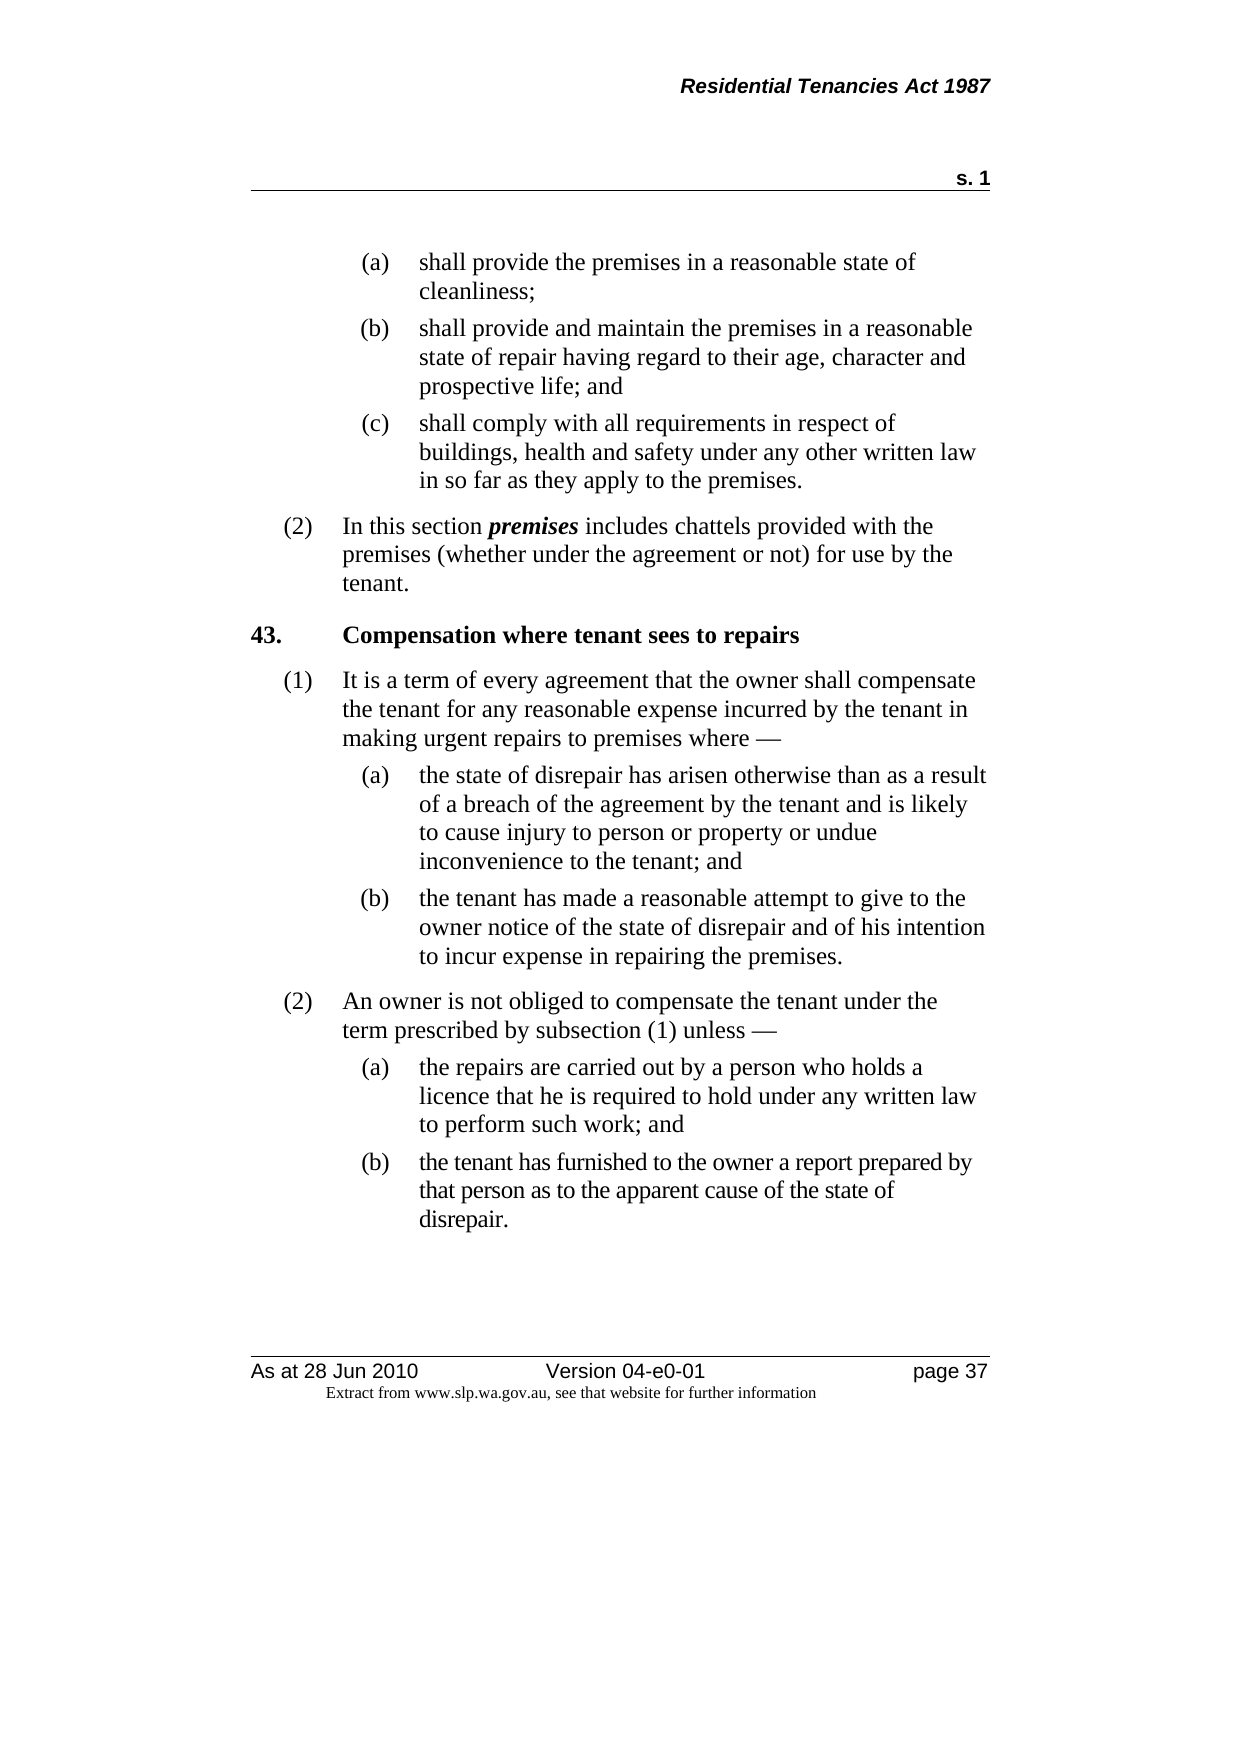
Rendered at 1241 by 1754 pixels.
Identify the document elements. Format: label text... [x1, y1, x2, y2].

subtitle 43. Compensation where tenant sees to repairs [251, 620, 990, 649]
text (a) shall provide the premises in a reasonable state of cleanliness; [251, 247, 990, 305]
text (a) the repairs are carried out by a person who holds a licence that he is required to hold under any written law to perform such work; and [251, 1052, 990, 1138]
text (2) An owner is not obliged to compensate the tenant under the term prescribed by subsection (1) unless — [251, 986, 990, 1044]
text (b) shall provide and maintain the premises in a reasonable state of repair having regard to their age, character and prospective life; and [251, 313, 990, 399]
text (c) shall comply with all requirements in respect of buildings, health and safety under any other written law in so far as they apply to the premises. [251, 408, 990, 494]
text (b) the tenant has made a reasonable attempt to give to the owner notice of the state of disrepair and of his intention to incur expense in repairing the premises. [251, 883, 990, 969]
text (a) the state of disrepair has arisen otherwise than as a result of a breach of the agreement by the tenant and is likely to cause injury to person or property or undue inconvenience to the tenant; and [251, 760, 990, 875]
text (2) In this section premises includes chattels provided with the premises (whether under the agreement or not) for use by the tenant. [251, 511, 990, 597]
text (1) It is a term of every agreement that the owner shall compensate the tenant for any reasonable expense incurred by the tenant in making urgent repairs to premises where — [251, 665, 990, 752]
text (b) the tenant has furnished to the owner a report prepared by that person as to the apparent cause of the state of disrepair. [251, 1147, 990, 1233]
